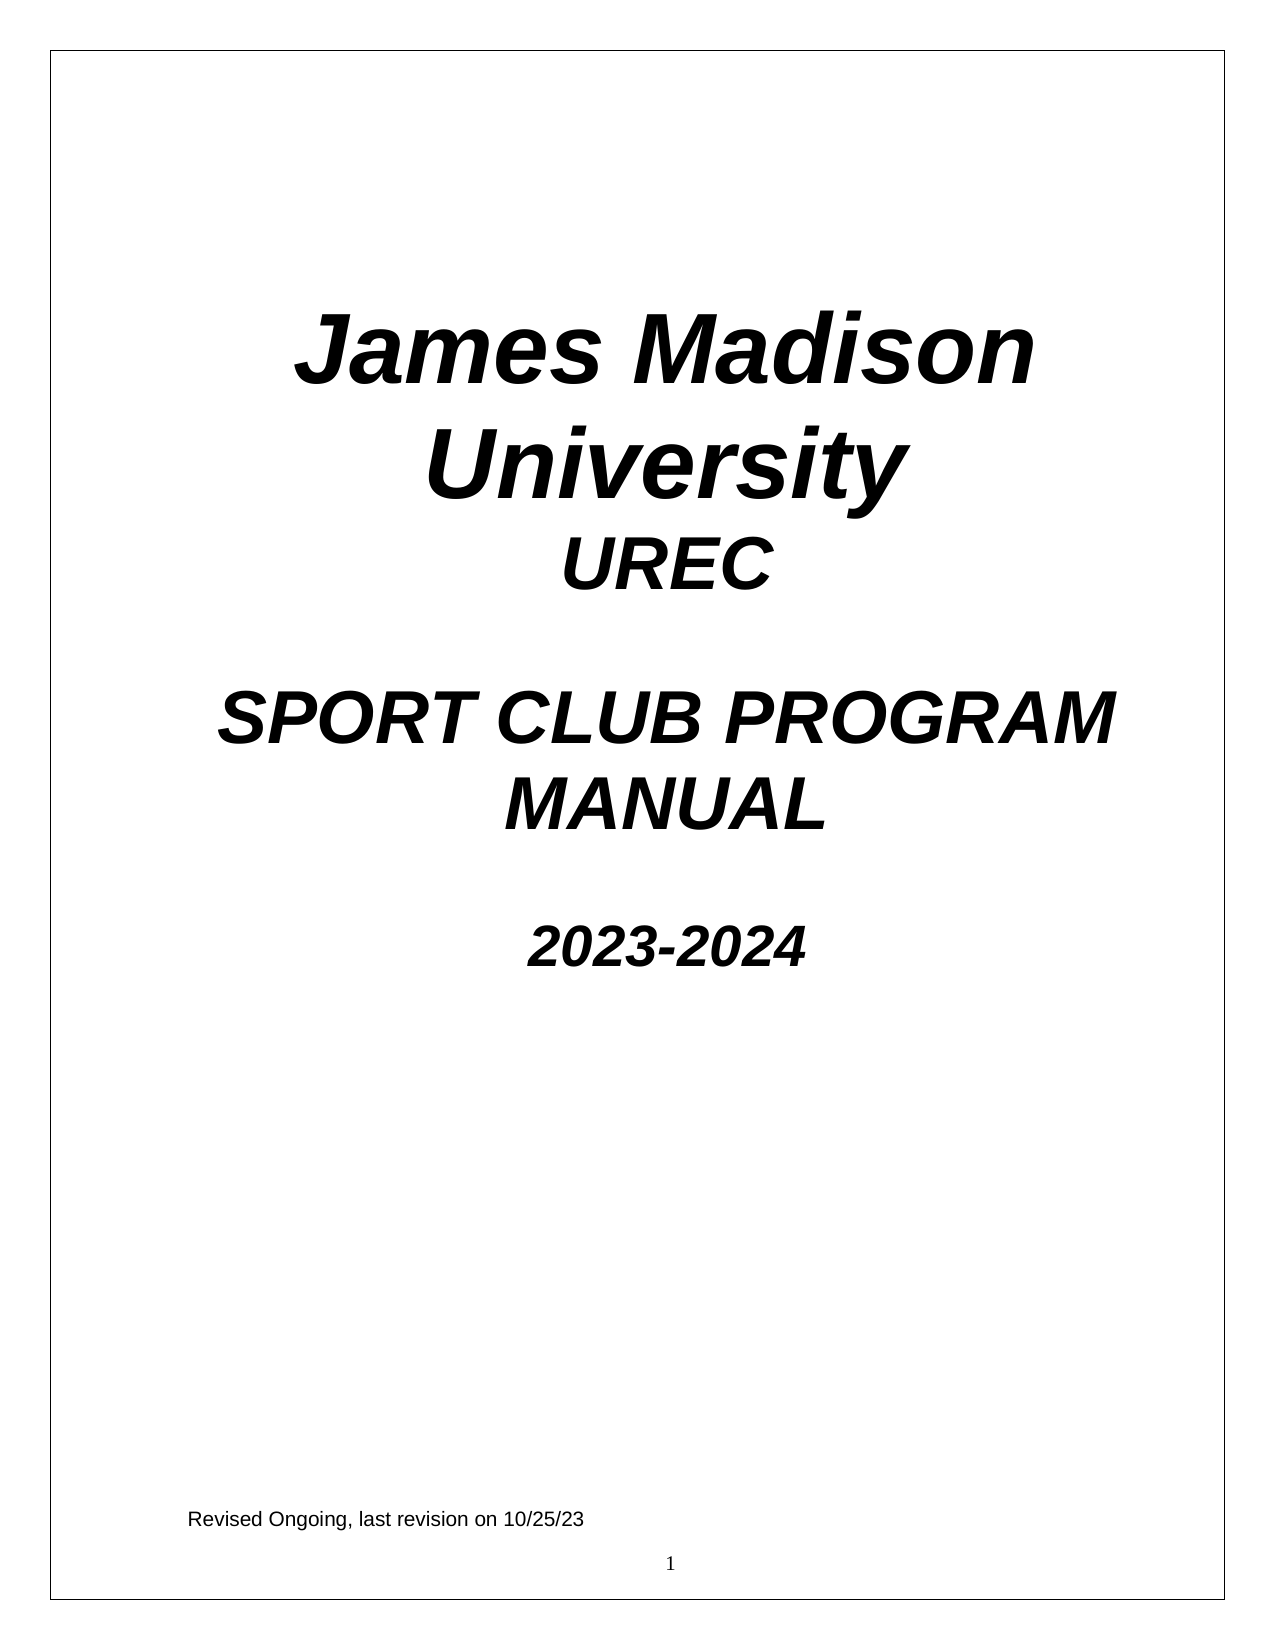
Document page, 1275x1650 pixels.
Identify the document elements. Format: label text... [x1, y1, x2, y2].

text SPORT CLUB PROGRAM MANUAL [187, 673, 1153, 845]
subtitle James Madison University [187, 289, 1153, 519]
subtitle UREC [187, 519, 1153, 606]
text 2023-2024 [187, 912, 1153, 979]
text Revised Ongoing, last revision on 10/25/23 [187, 1506, 1153, 1530]
